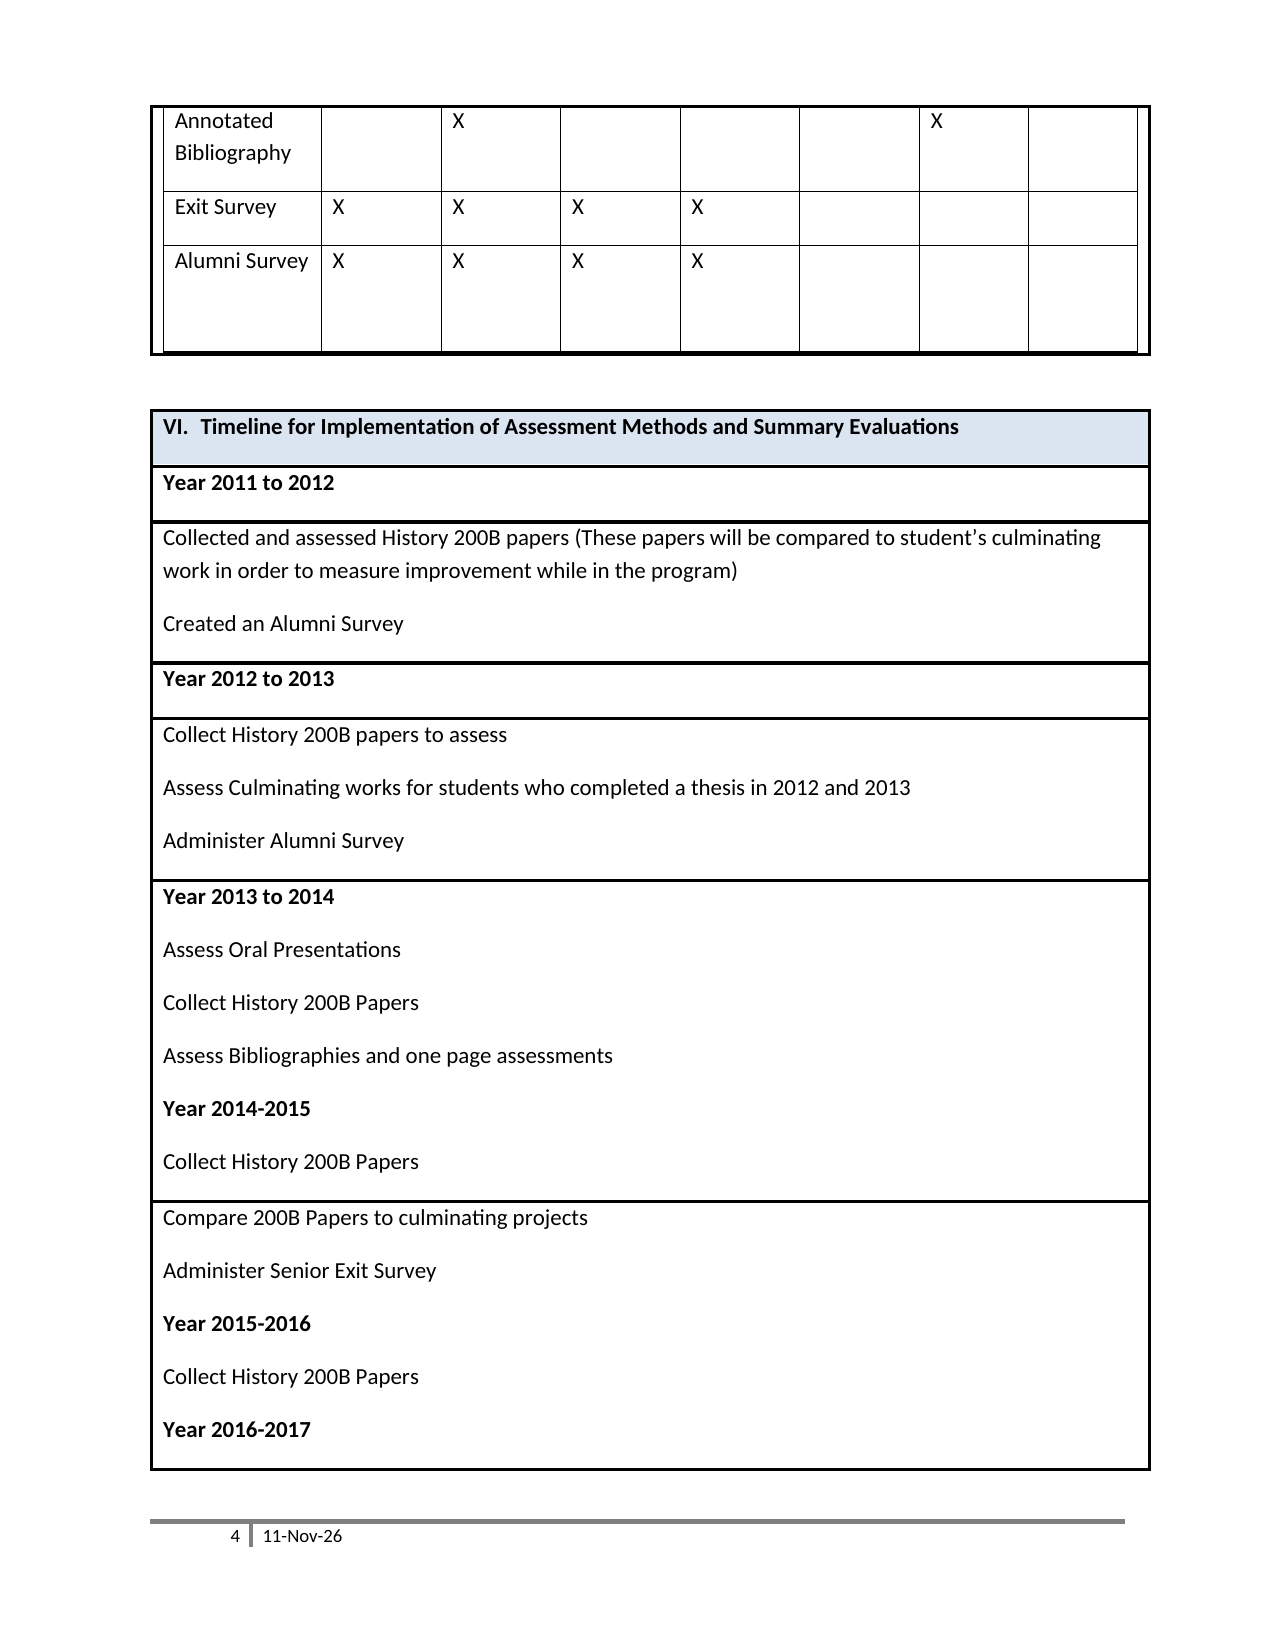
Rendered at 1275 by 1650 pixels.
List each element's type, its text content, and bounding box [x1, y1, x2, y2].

table_cell Year 2013 to 2014 Assess Oral Presentations Collect History 200B Papers Assess Bibliographies and one page assessments Year 2014-2015 Collect History 200B Papers [153, 882, 1148, 1200]
table_cell [800, 192, 919, 245]
table_cell [442, 192, 560, 245]
table_cell Year 2011 to 2012 [153, 468, 1148, 520]
table_cell [681, 246, 799, 351]
table_cell [164, 108, 321, 191]
table_cell Collected and assessed History 200B papers (These papers will be compared to student’s culminating work in order to measure improvement while in the program) Created an Alumni Survey [153, 524, 1148, 661]
table_cell [1138, 108, 1148, 353]
table_cell [800, 246, 919, 351]
table_cell [920, 246, 1028, 351]
table_cell [1029, 246, 1137, 351]
table_cell [322, 108, 441, 191]
table_cell Year 2012 to 2013 [153, 665, 1148, 717]
table_cell [800, 108, 919, 191]
table_cell [1029, 192, 1137, 245]
table_header Timeline for Implementation of Assessment Methods and Summary Evaluations [153, 412, 1148, 464]
table_cell [681, 192, 799, 245]
table_cell [561, 246, 680, 351]
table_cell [153, 1203, 1148, 1468]
table_cell [153, 108, 163, 353]
table_cell [442, 246, 560, 351]
table_cell [164, 246, 321, 351]
table_cell [164, 192, 321, 245]
table_cell Collect History 200B papers to assess Assess Culminating works for students who completed a thesis in 2012 and 2013 Administer Alumni Survey [153, 720, 1148, 879]
table_cell [1029, 108, 1137, 191]
table_cell [920, 108, 1028, 191]
table_cell [322, 192, 441, 245]
table_cell [561, 108, 680, 191]
table_cell [442, 108, 560, 191]
table_cell [561, 192, 680, 245]
table_cell [681, 108, 799, 191]
table_cell [322, 246, 441, 351]
table_cell [920, 192, 1028, 245]
